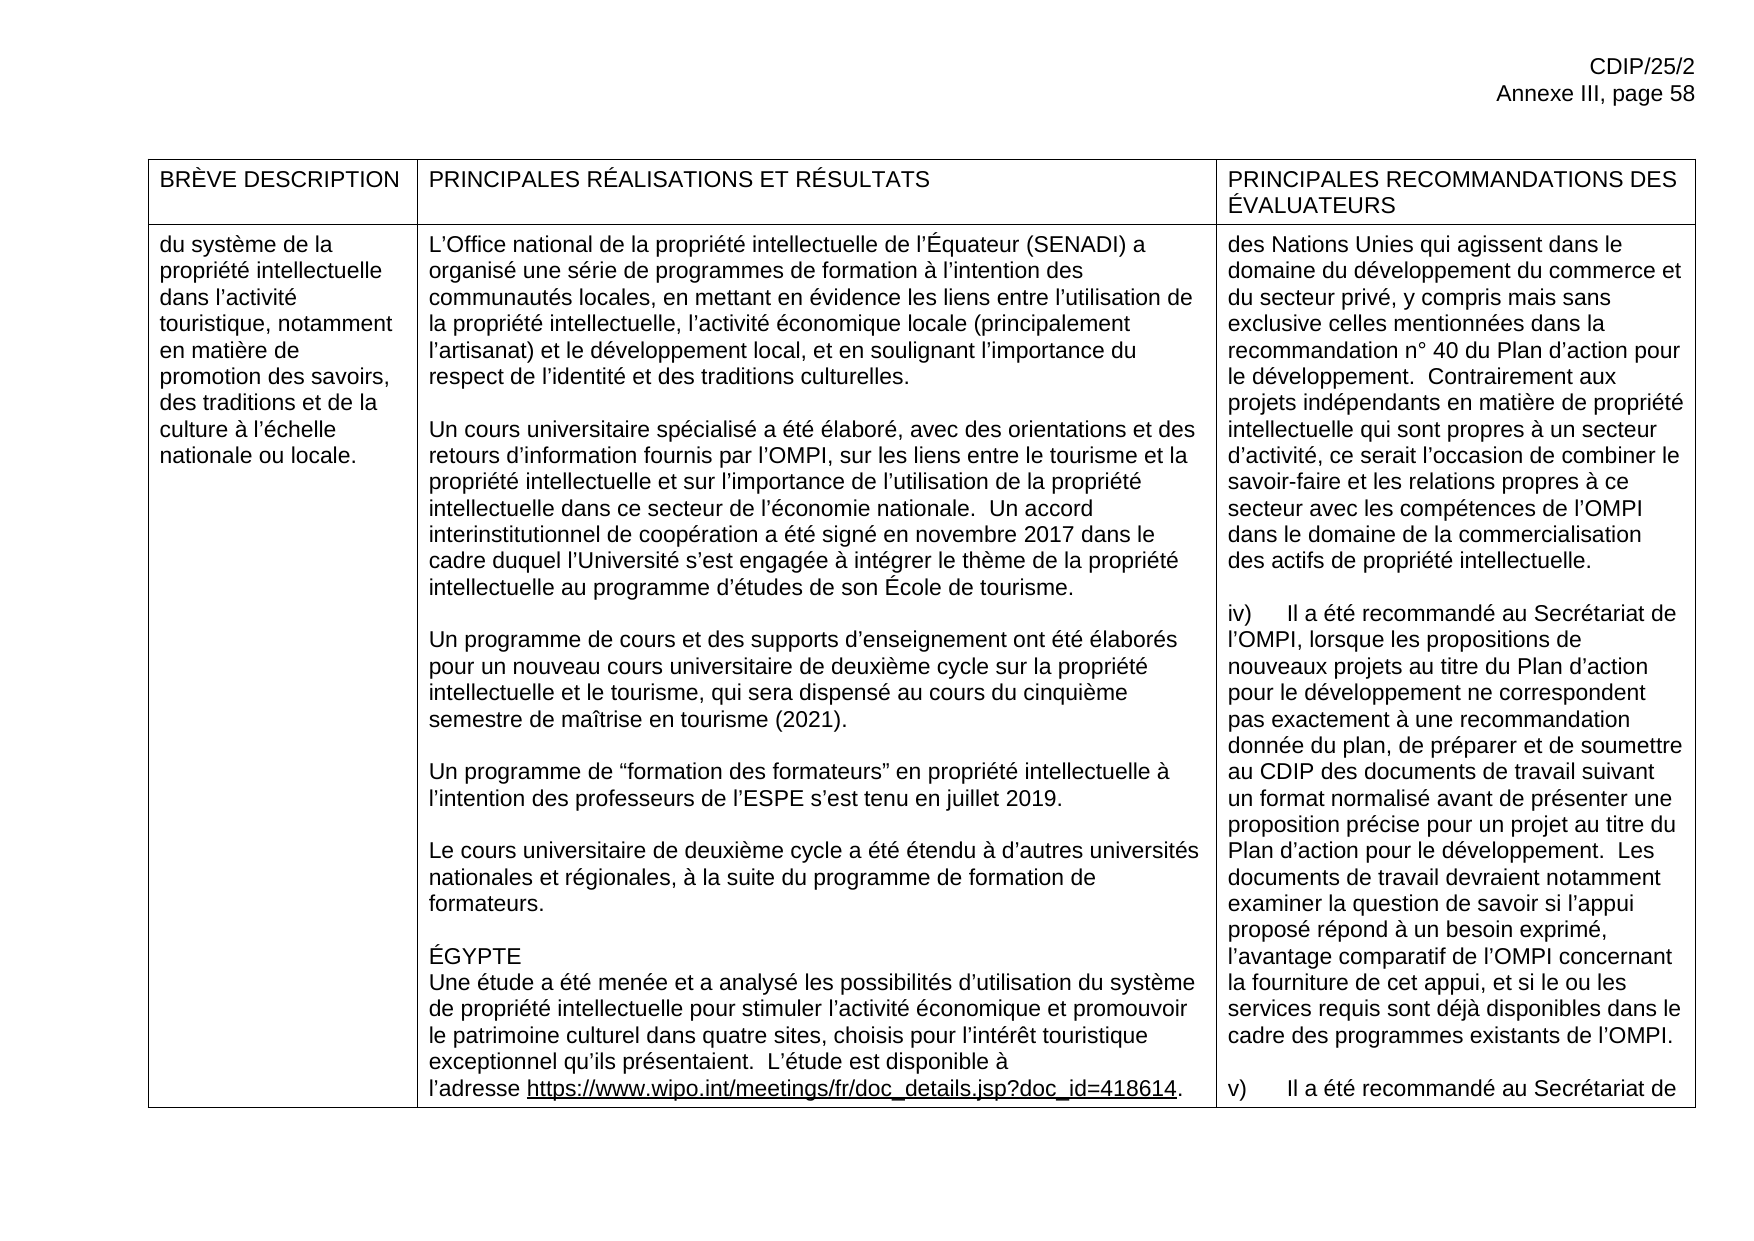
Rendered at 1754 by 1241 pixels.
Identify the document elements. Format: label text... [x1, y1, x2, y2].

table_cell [149, 225, 417, 1107]
table_header BRÈVE DESCRIPTION [149, 160, 417, 224]
table_header PRINCIPALES RÉALISATIONS ET RÉSULTATS [418, 160, 1216, 224]
table_header PRINCIPALES RECOMMANDATIONS DES ÉVALUATEURS [1217, 160, 1695, 224]
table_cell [1217, 225, 1695, 1107]
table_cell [418, 225, 1216, 1107]
